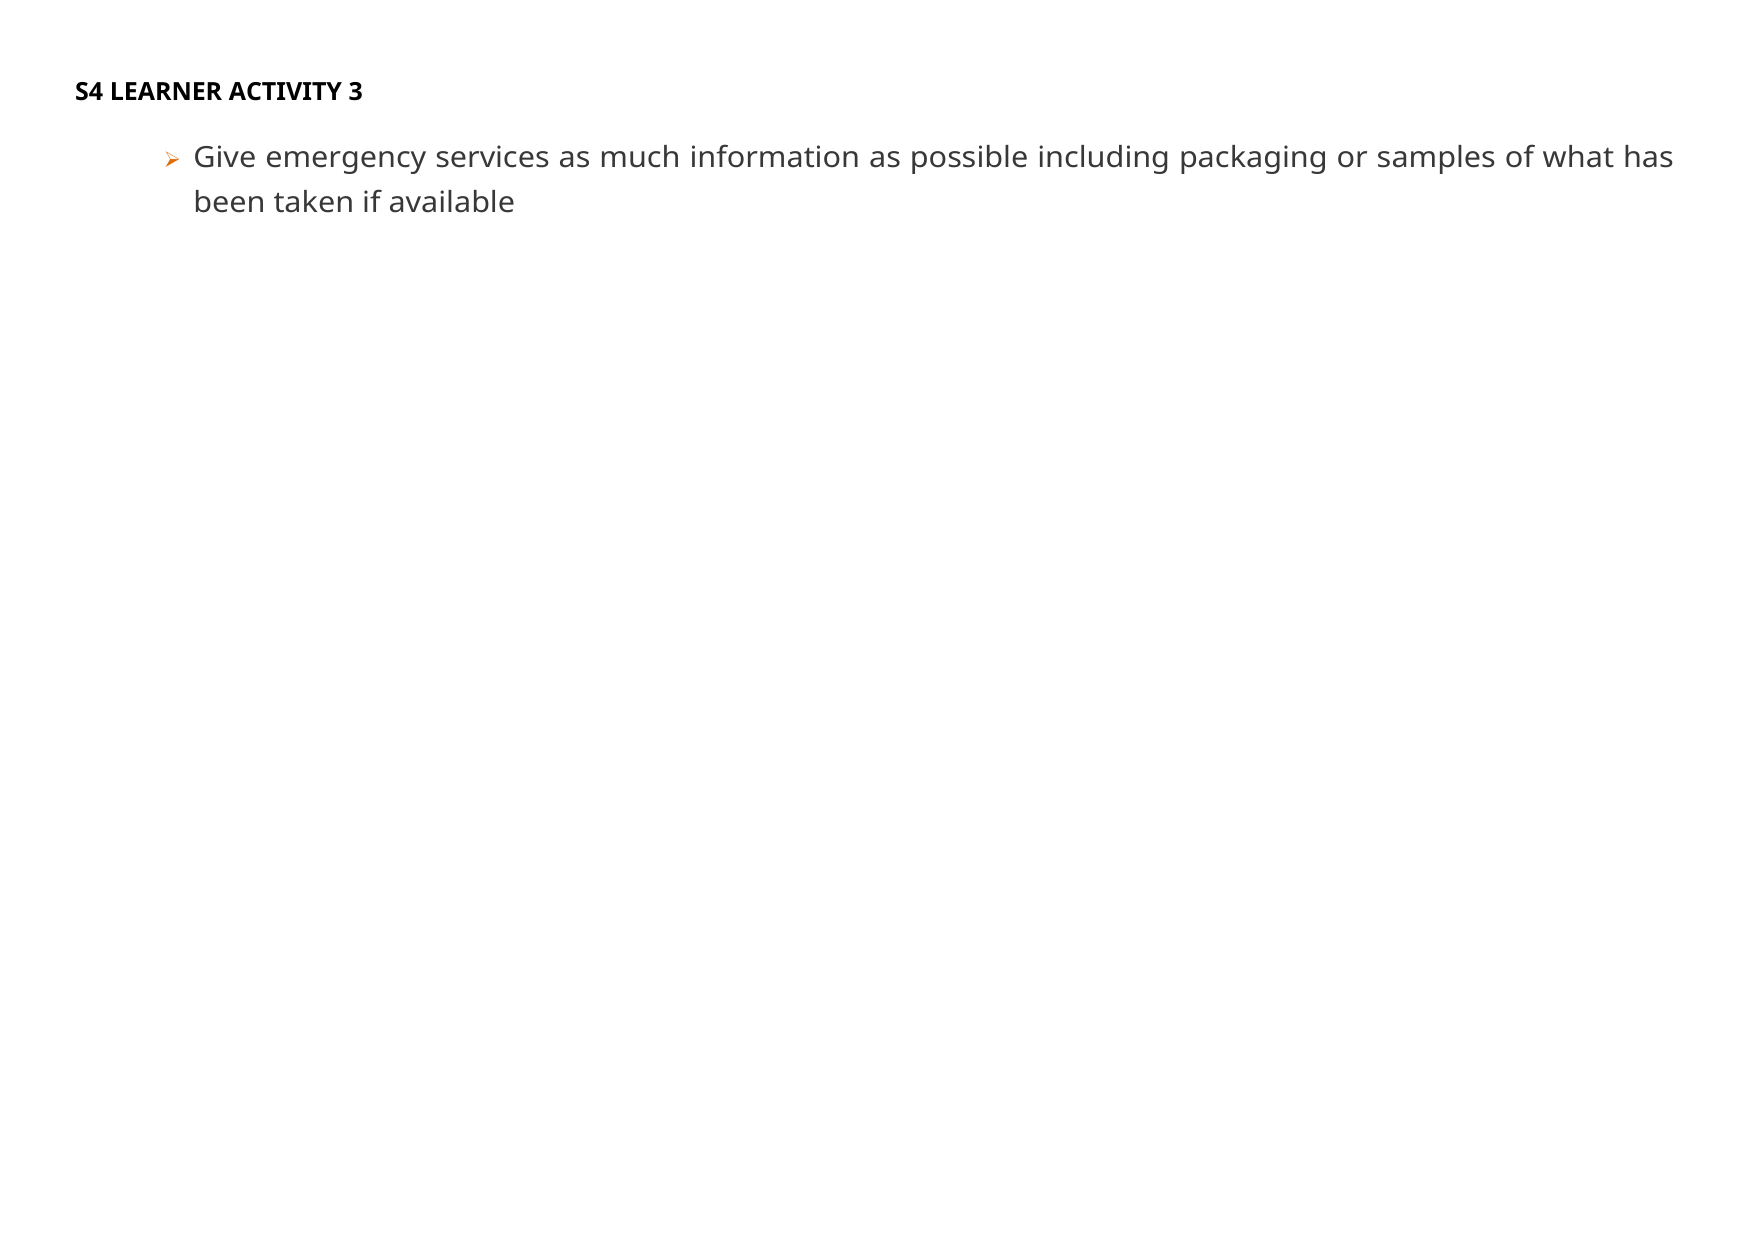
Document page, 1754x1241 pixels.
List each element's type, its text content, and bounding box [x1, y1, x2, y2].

list Give emergency services as much information as possible including packaging or samples of what has been taken if available [164, 136, 1676, 221]
